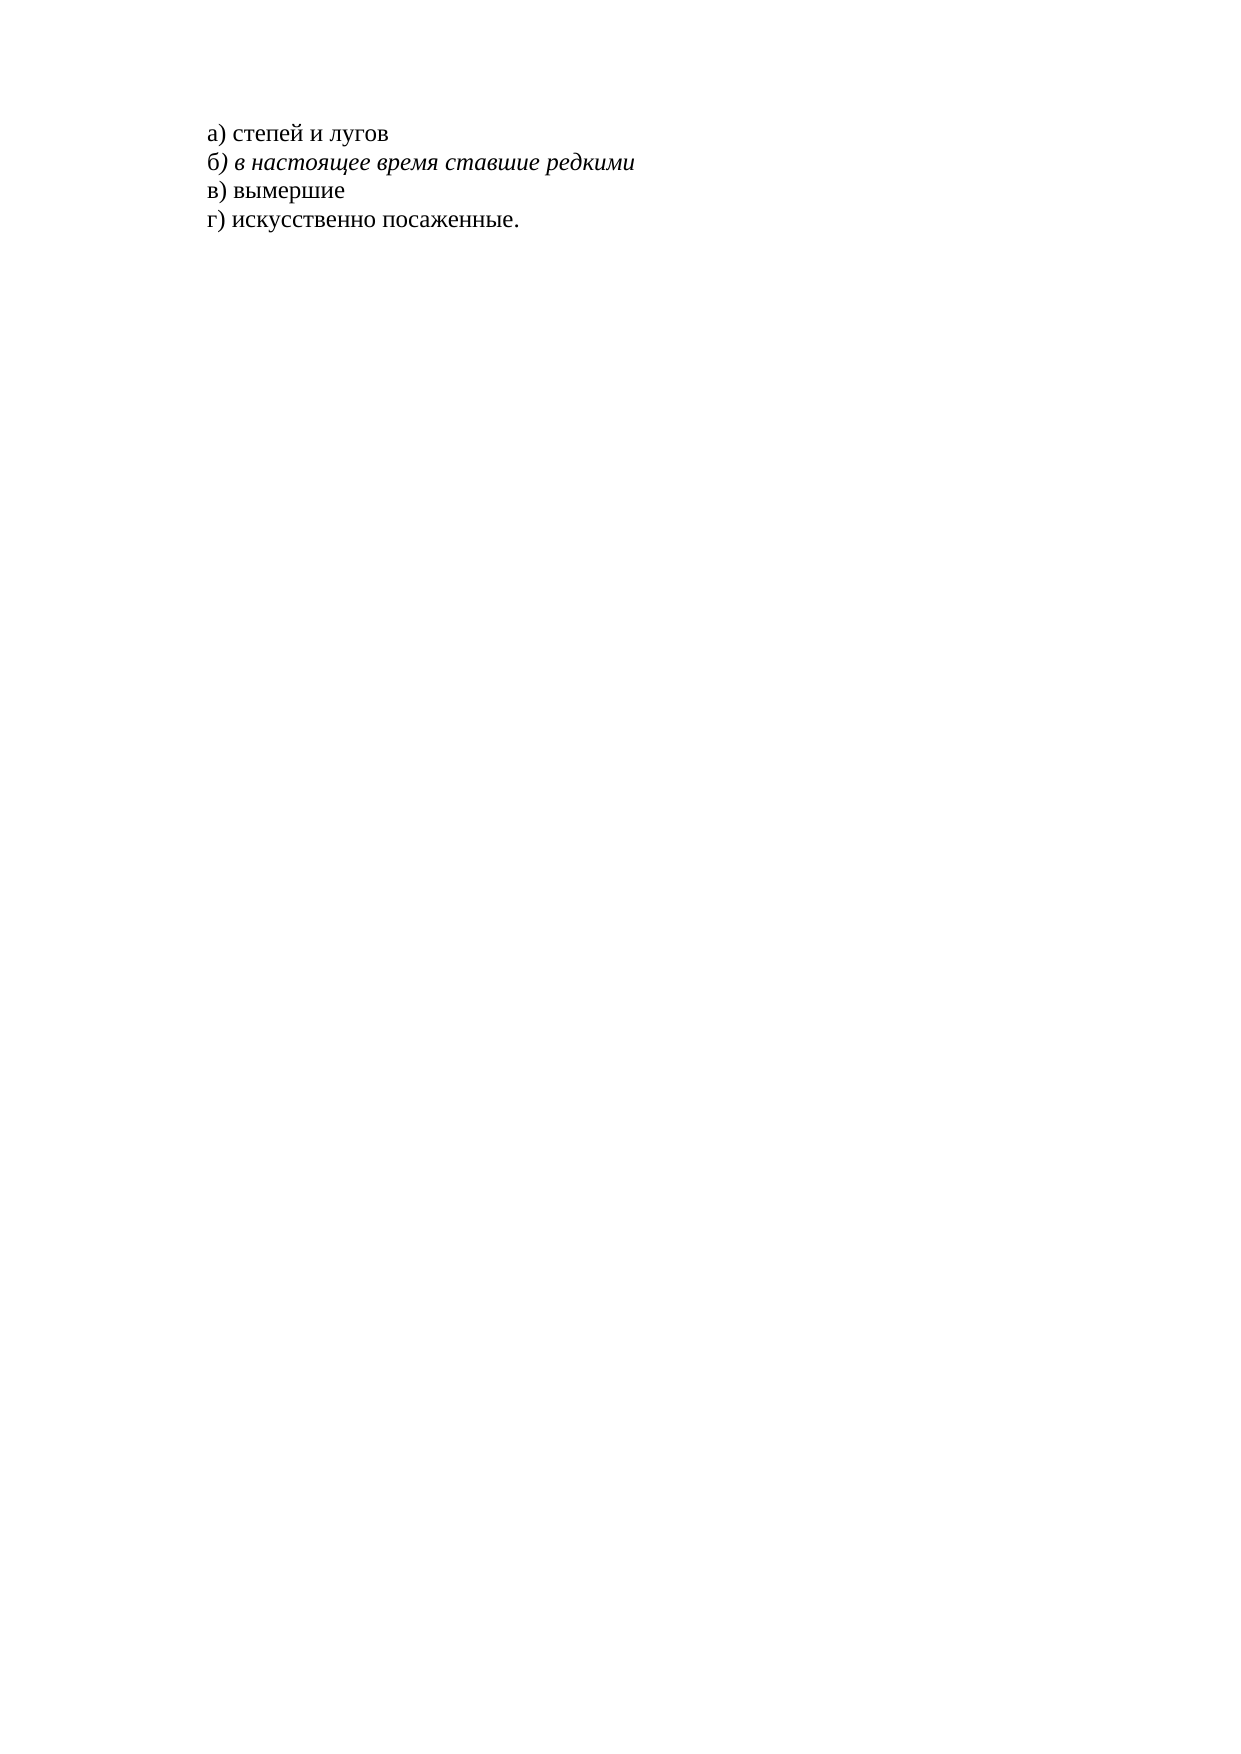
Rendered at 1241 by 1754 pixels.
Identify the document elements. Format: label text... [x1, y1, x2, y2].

text а) степей и лугов [177, 118, 1152, 147]
text б) в настоящее время ставшие редкими [177, 147, 1152, 176]
text в) вымершие [177, 176, 1152, 204]
text г) искусственно посаженные. [177, 204, 1152, 233]
